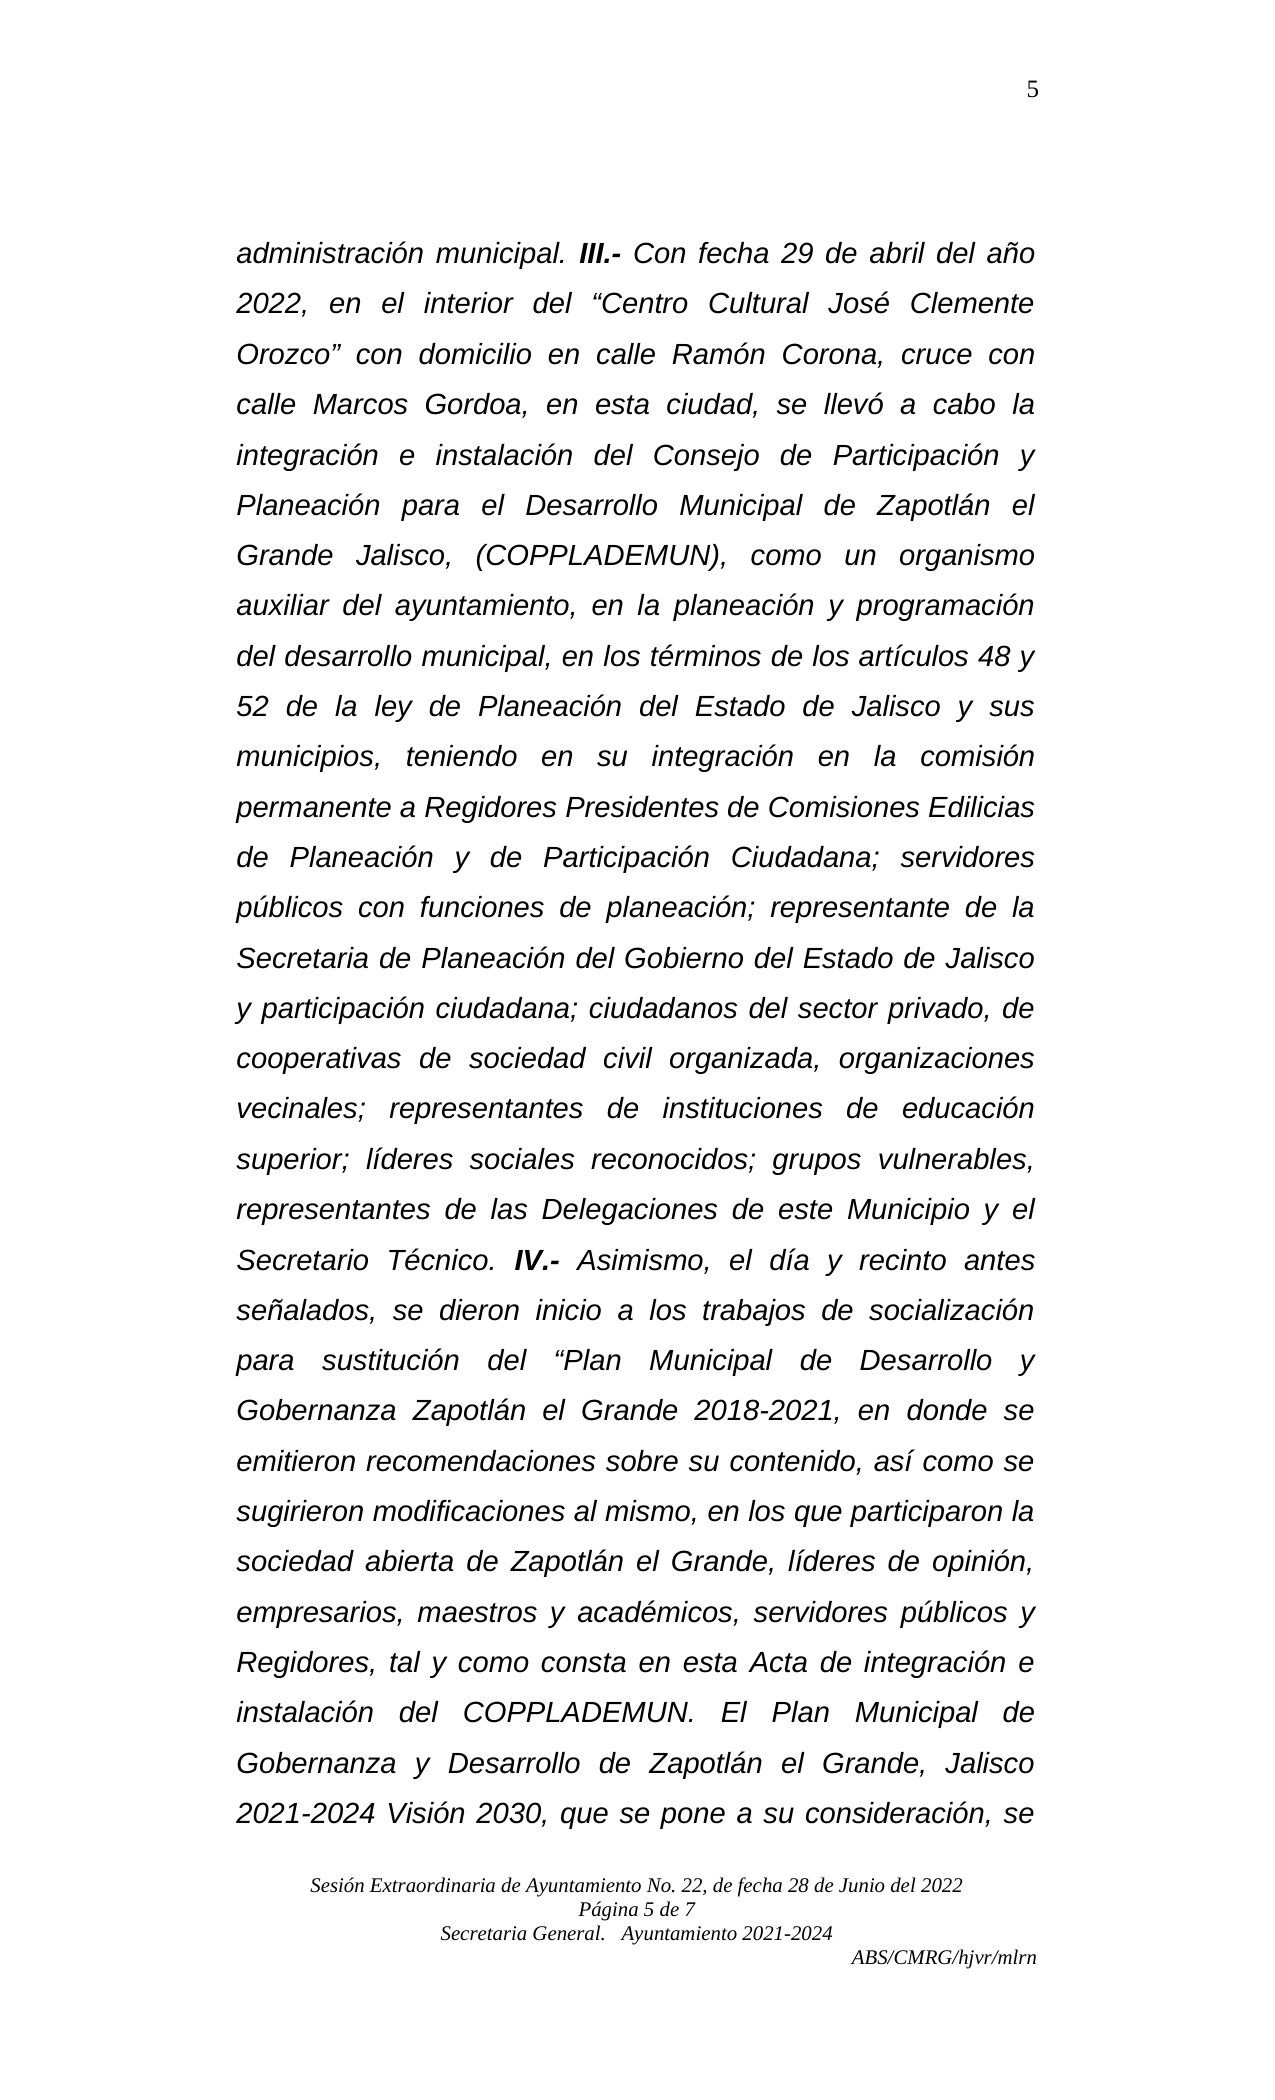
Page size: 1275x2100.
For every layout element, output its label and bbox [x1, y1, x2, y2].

text [236, 236, 1039, 1829]
